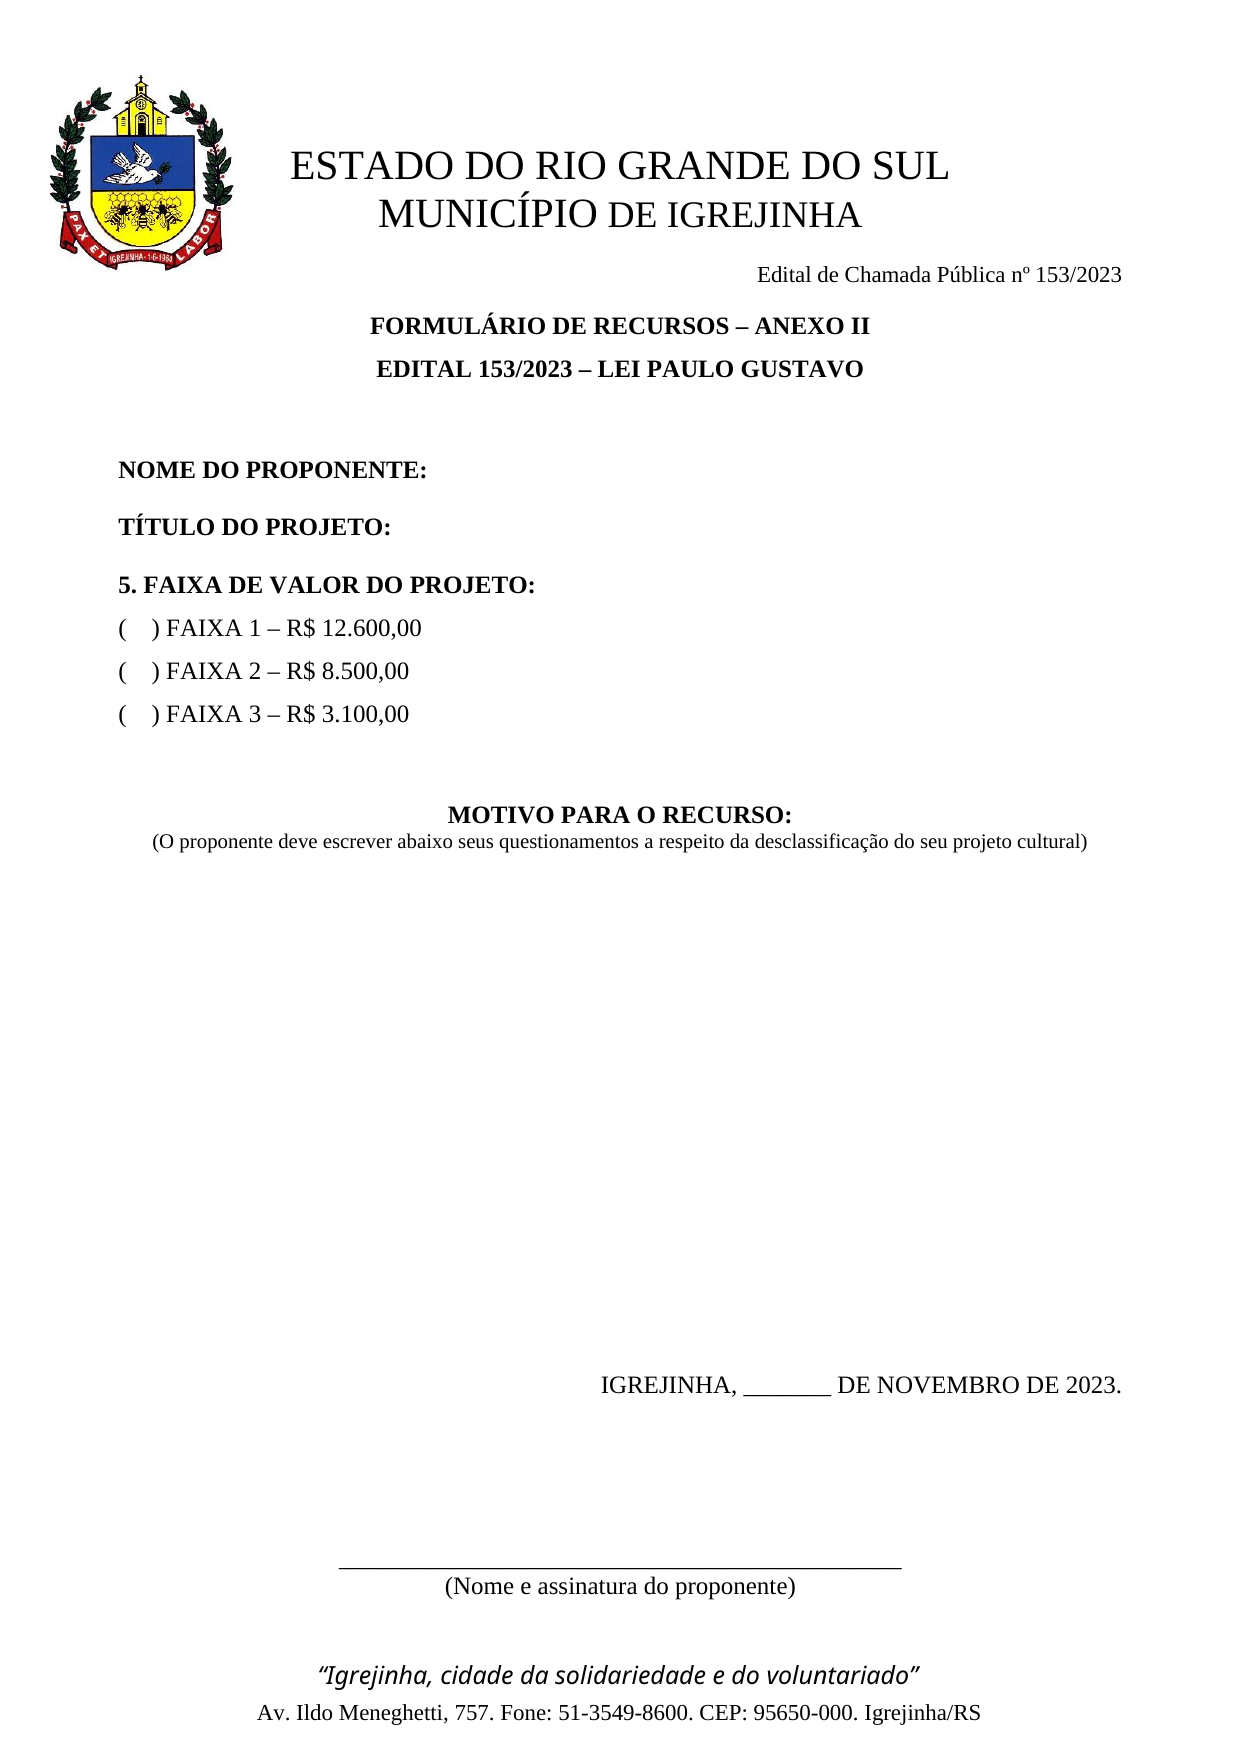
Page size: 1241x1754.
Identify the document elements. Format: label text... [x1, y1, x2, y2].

text ( ) FAIXA 2 – R$ 8.500,00 [118, 656, 1109, 685]
text ( ) FAIXA 3 – R$ 3.100,00 [118, 699, 1109, 728]
text MOTIVO PARA O RECURSO: [118, 800, 1122, 829]
text IGREJINHA, _______ DE NOVEMBRO DE 2023. [118, 1370, 1122, 1399]
text _____________________________________________ [118, 1543, 1122, 1571]
text EDITAL 153/2023 – LEI PAULO GUSTAVO [118, 354, 1122, 383]
text TÍTULO DO PROJETO: [118, 512, 1122, 541]
picture [43, 73, 238, 274]
text NOME DO PROPONENTE: [118, 455, 1122, 484]
text (Nome e assinatura do proponente) [118, 1571, 1122, 1600]
text (O proponente deve escrever abaixo seus questionamentos a respeito da desclassificação do seu projeto cultural) [118, 829, 1122, 853]
text ( ) FAIXA 1 – R$ 12.600,00 [118, 613, 1109, 642]
text 5. FAIXA DE VALOR DO PROJETO: [118, 570, 1122, 599]
text FORMULÁRIO DE RECURSOS – ANEXO II [118, 311, 1122, 340]
